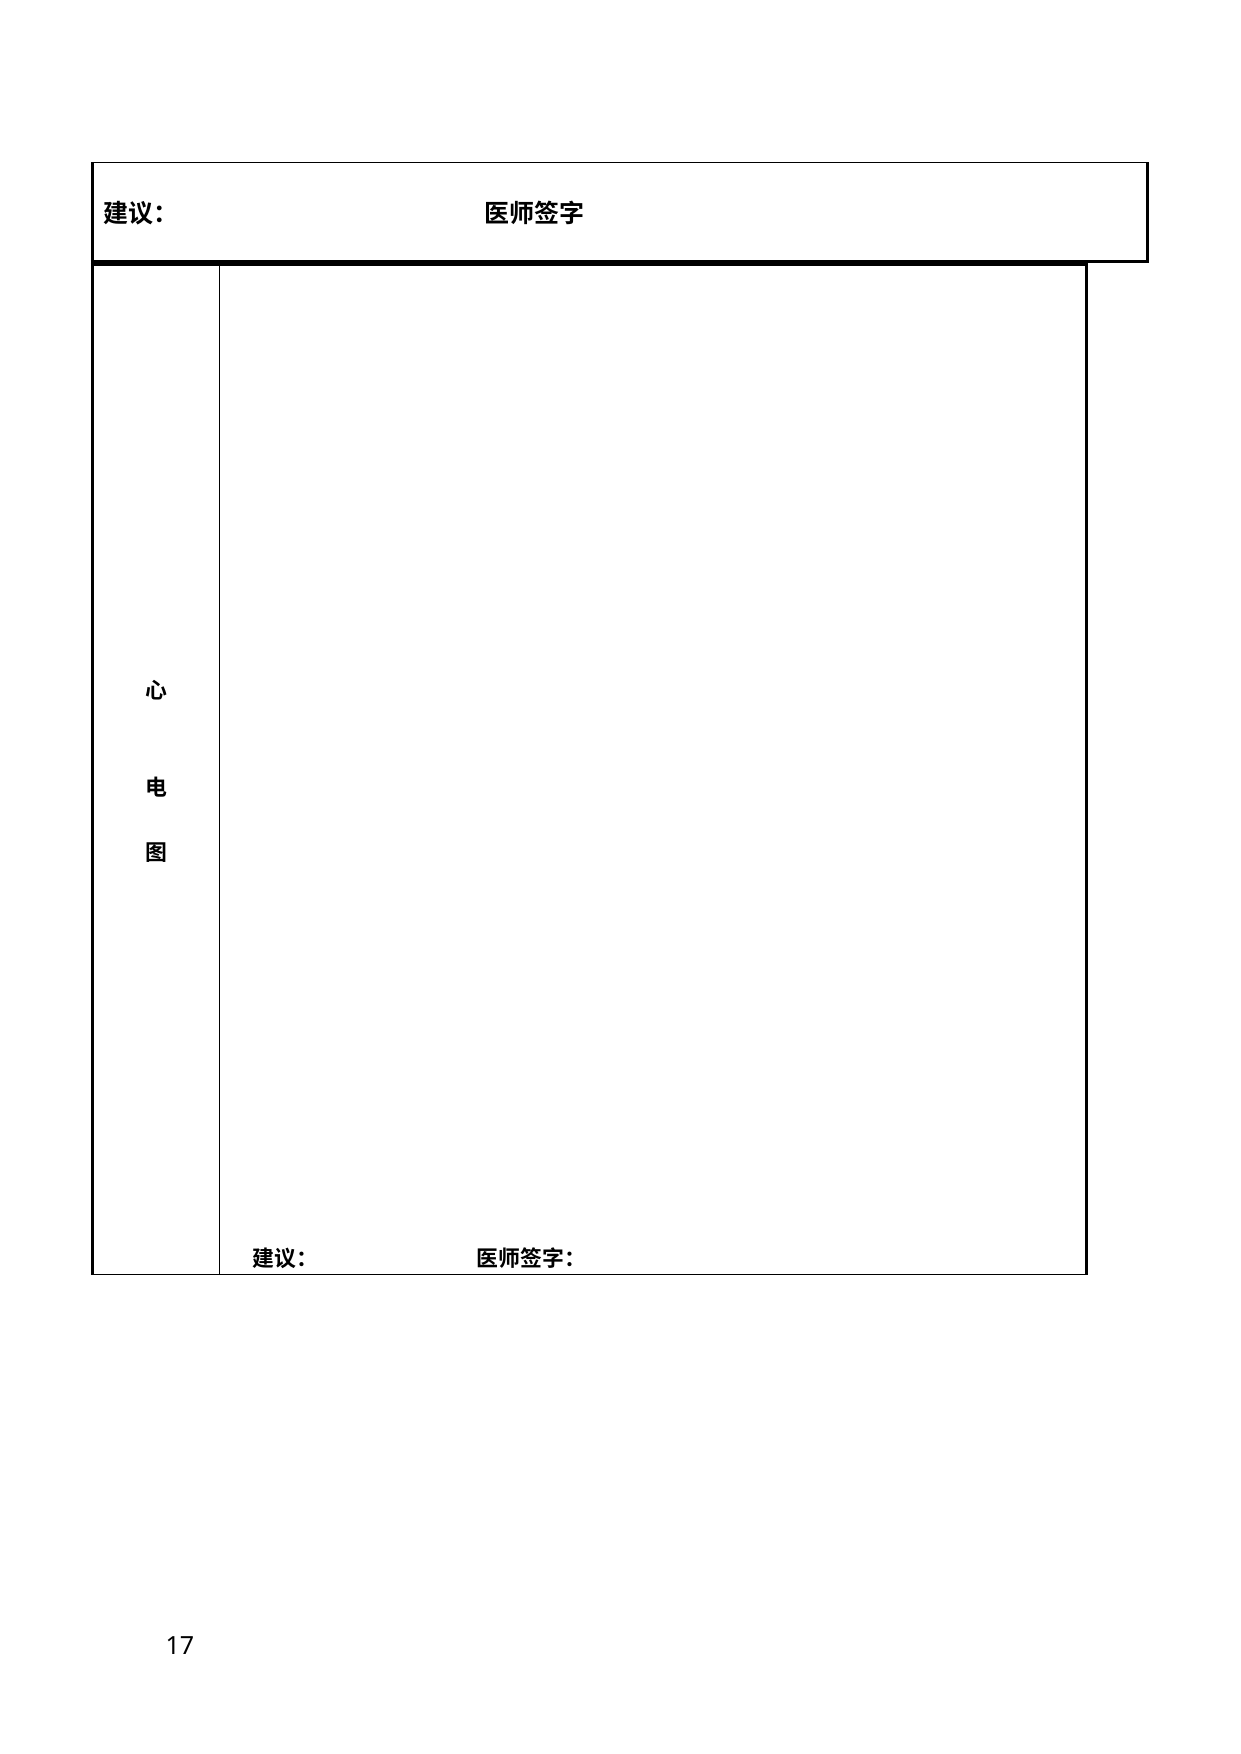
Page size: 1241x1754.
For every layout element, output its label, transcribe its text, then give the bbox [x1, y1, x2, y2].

table_header 心 电 图 [94, 266, 219, 1274]
table_header 建议： 医师签字： [220, 266, 1085, 1274]
table_cell 建议： 医师签字 [94, 163, 1146, 259]
